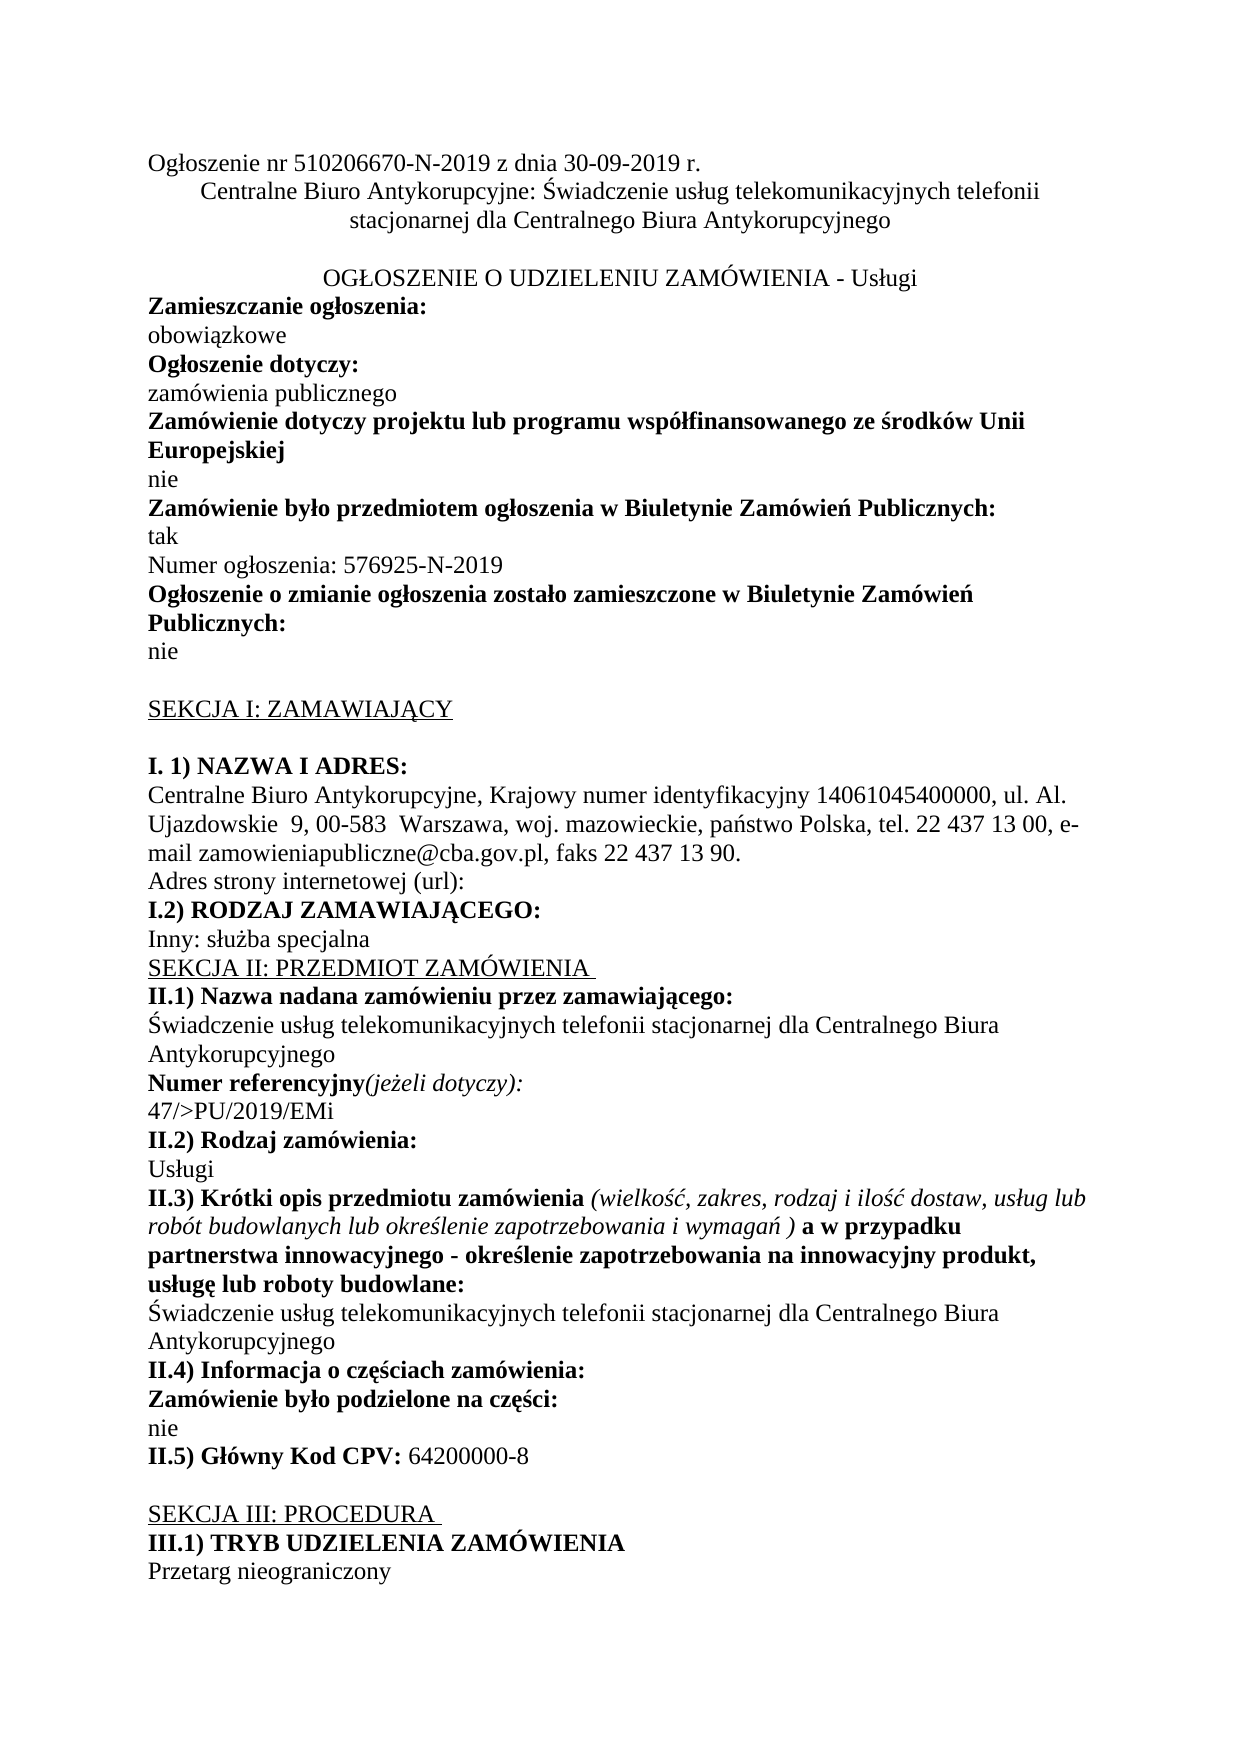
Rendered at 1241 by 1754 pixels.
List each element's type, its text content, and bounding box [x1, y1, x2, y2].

text Przetarg nieograniczony [148, 1556, 1093, 1585]
text I.2) RODZAJ ZAMAWIAJĄCEGO: [148, 895, 1093, 924]
text Ogłoszenie nr 510206670-N-2019 z dnia 30-09-2019 r. [148, 148, 1093, 176]
text II.3) Krótki opis przedmiotu zamówienia (wielkość, zakres, rodzaj i ilość dostaw, usług lub robót budowlanych lub określenie zapotrzebowania i wymagań ) a w przypadku partnerstwa innowacyjnego - określenie zapotrzebowania na innowacyjny produkt, usługę lub roboty budowlane: [148, 1183, 1093, 1298]
text Centralne Biuro Antykorupcyjne: Świadczenie usług telekomunikacyjnych telefonii stacjonarnej dla Centralnego Biura Antykorupcyjnego OGŁOSZENIE O UDZIELENIU ZAMÓWIENIA - Usługi [148, 176, 1093, 291]
text zamówienia publicznego [148, 378, 1093, 406]
text nie [148, 1413, 1093, 1441]
text Zamówienie dotyczy projektu lub programu współfinansowanego ze środków Unii Europejskiej [148, 406, 1093, 464]
text Świadczenie usług telekomunikacyjnych telefonii stacjonarnej dla Centralnego Biura Antykorupcyjnego [148, 1298, 1093, 1355]
text Ogłoszenie dotyczy: [148, 349, 1093, 378]
text Zamieszczanie ogłoszenia: [148, 291, 1093, 320]
text nie [148, 636, 1093, 665]
text tak Numer ogłoszenia: 576925-N-2019 [148, 521, 1093, 579]
text Zamówienie było przedmiotem ogłoszenia w Biuletynie Zamówień Publicznych: [148, 493, 1093, 521]
text II.1) Nazwa nadana zamówieniu przez zamawiającego: [148, 981, 1093, 1010]
text Ogłoszenie o zmianie ogłoszenia zostało zamieszczone w Biuletynie Zamówień Publicznych: [148, 579, 1093, 636]
text SEKCJA III: PROCEDURA [148, 1499, 1093, 1528]
text 47/>PU/2019/EMi [148, 1096, 1093, 1125]
text II.5) Główny Kod CPV: 64200000-8 [148, 1441, 1093, 1470]
text II.2) Rodzaj zamówienia: [148, 1125, 1093, 1154]
text I. 1) NAZWA I ADRES: [148, 751, 1093, 780]
text nie [148, 464, 1093, 493]
text SEKCJA I: ZAMAWIAJĄCY [148, 694, 1093, 723]
text II.4) Informacja o częściach zamówienia: Zamówienie było podzielone na części: [148, 1355, 1093, 1413]
text Usługi [148, 1154, 1093, 1183]
text obowiązkowe [148, 320, 1093, 349]
text III.1) TRYB UDZIELENIA ZAMÓWIENIA [148, 1528, 1093, 1556]
text Inny: służba specjalna [148, 924, 1093, 953]
text Centralne Biuro Antykorupcyjne, Krajowy numer identyfikacyjny 14061045400000, ul. Al. Ujazdowskie 9, 00-583 Warszawa, woj. mazowieckie, państwo Polska, tel. 22 437 13 00, e-mail zamowieniapubliczne@cba.gov.pl, faks 22 437 13 90. Adres strony internetowej (url): [148, 780, 1093, 895]
text SEKCJA II: PRZEDMIOT ZAMÓWIENIA [148, 953, 1093, 981]
text Świadczenie usług telekomunikacyjnych telefonii stacjonarnej dla Centralnego Biura Antykorupcyjnego [148, 1010, 1093, 1068]
text Numer referencyjny(jeżeli dotyczy): [148, 1068, 1093, 1096]
